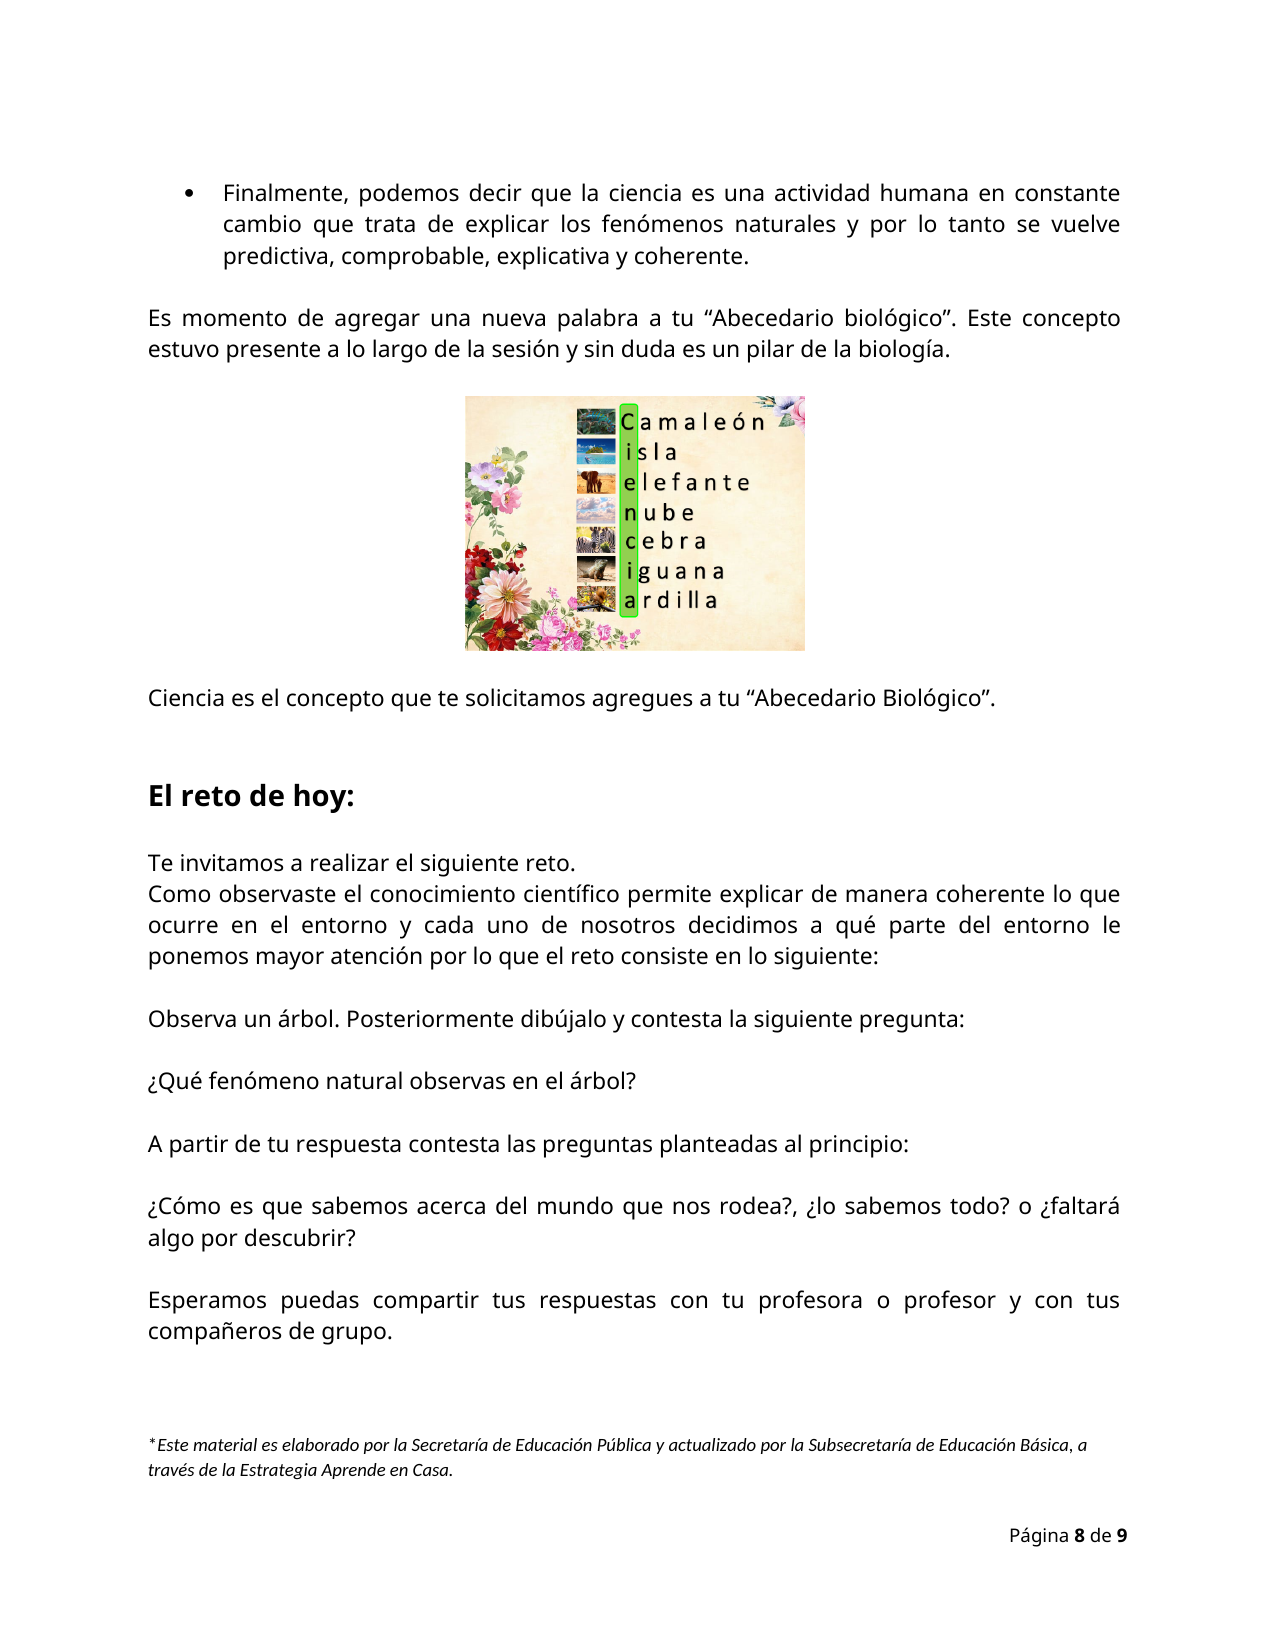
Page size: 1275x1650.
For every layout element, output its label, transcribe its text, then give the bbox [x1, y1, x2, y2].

list Finalmente, podemos decir que la ciencia es una actividad humana en constante cambio que trata de explicar los fenómenos naturales y por lo tanto se vuelve predictiva, comprobable, explicativa y coherente. [185, 177, 1122, 271]
text Observa un árbol. Posteriormente dibújalo y contesta la siguiente pregunta: [148, 1003, 1122, 1034]
text ¿Qué fenómeno natural observas en el árbol? [148, 1065, 1122, 1097]
text Es momento de agregar una nueva palabra a tu “Abecedario biológico”. Este concepto estuvo presente a lo largo de la sesión y sin duda es un pilar de la biología. [148, 302, 1122, 365]
text Ciencia es el concepto que te solicitamos agregues a tu “Abecedario Biológico”. [148, 682, 1122, 713]
text El reto de hoy: [148, 776, 1122, 815]
text Esperamos puedas compartir tus respuestas con tu profesora o profesor y con tus compañeros de grupo. [148, 1284, 1122, 1347]
text Te invitamos a realizar el siguiente reto. [148, 847, 1122, 878]
text Como observaste el conocimiento científico permite explicar de manera coherente lo que ocurre en el entorno y cada uno de nosotros decidimos a qué parte del entorno le ponemos mayor atención por lo que el reto consiste en lo siguiente: [148, 878, 1122, 972]
text ¿Cómo es que sabemos acerca del mundo que nos rodea?, ¿lo sabemos todo? o ¿faltará algo por descubrir? [148, 1190, 1122, 1253]
text A partir de tu respuesta contesta las preguntas planteadas al principio: [148, 1128, 1122, 1159]
picture [465, 396, 805, 651]
